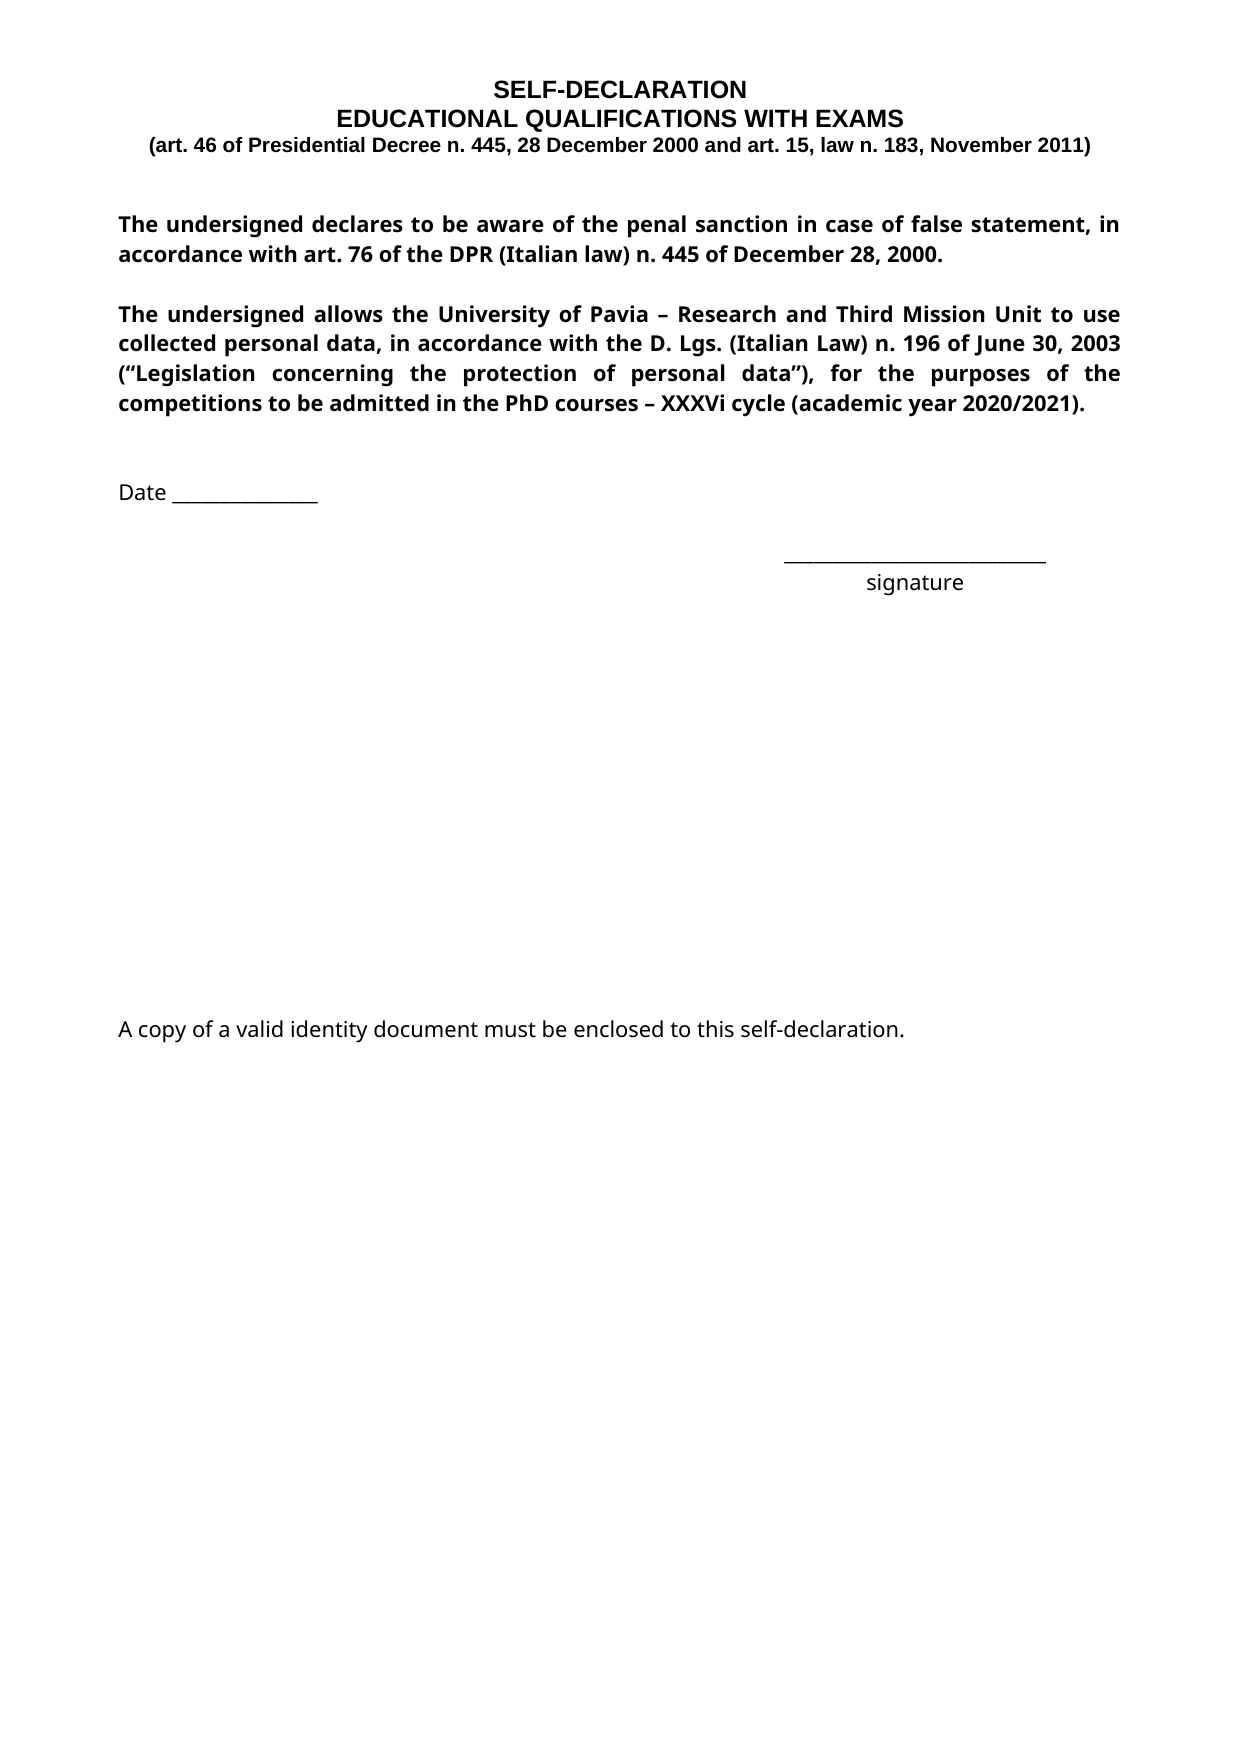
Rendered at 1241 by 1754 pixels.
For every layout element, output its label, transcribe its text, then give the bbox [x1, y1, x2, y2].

text The undersigned declares to be aware of the penal sanction in case of false statement, in accordance with art. 76 of the DPR (Italian law) n. 445 of December 28, 2000. [118, 209, 1122, 269]
text The undersigned allows the University of Pavia – Research and Third Mission Unit to use collected personal data, in accordance with the D. Lgs. (Italian Law) n. 196 of June 30, 2003 (“Legislation concerning the protection of personal data”), for the purposes of the competitions to be admitted in the PhD courses – XXXVi cycle (academic year 2020/2021). [118, 298, 1122, 418]
text Date _______________ [118, 477, 1122, 507]
text A copy of a valid identity document must be enclosed to this self-declaration. [118, 1013, 1122, 1043]
text ___________________________ [634, 537, 1122, 567]
text signature [634, 567, 1122, 596]
